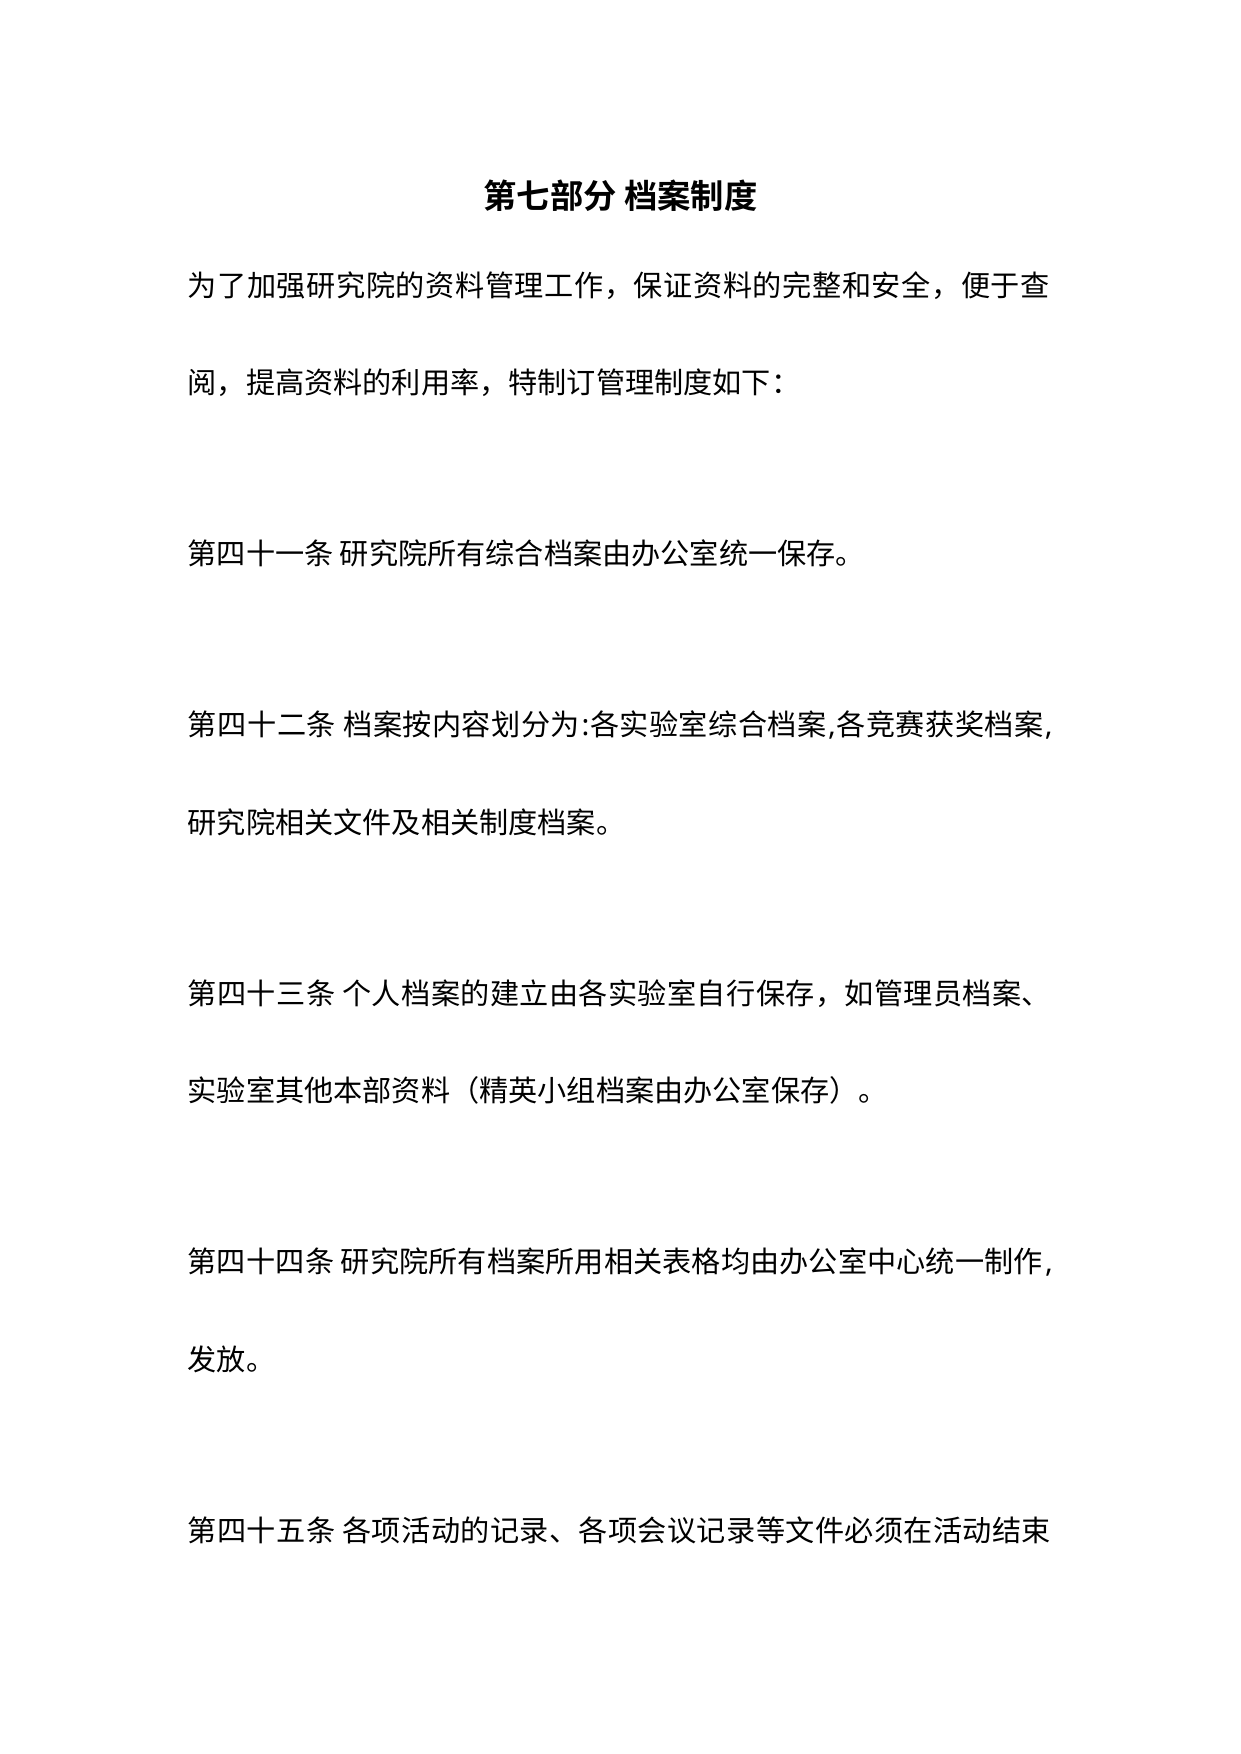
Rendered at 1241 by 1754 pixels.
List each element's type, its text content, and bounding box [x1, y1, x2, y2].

text 第七部分 档案制度 [187, 162, 1053, 227]
text 第四十三条 个人档案的建立由各实验室自行保存，如管理员档案、实验室其他本部资料（精英小组档案由办公室保存）。 [187, 959, 1053, 1121]
text 第四十四条 研究院所有档案所用相关表格均由办公室中心统一制作,发放。 [187, 1227, 1053, 1390]
text 第四十一条 研究院所有综合档案由办公室统一保存。 [187, 519, 1053, 584]
text 第四十二条 档案按内容划分为:各实验室综合档案,各竞赛获奖档案,研究院相关文件及相关制度档案。 [187, 690, 1053, 853]
text 为了加强研究院的资料管理工作，保证资料的完整和安全，便于查阅，提高资料的利用率，特制订管理制度如下： [187, 251, 1053, 413]
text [187, 1496, 1053, 1561]
